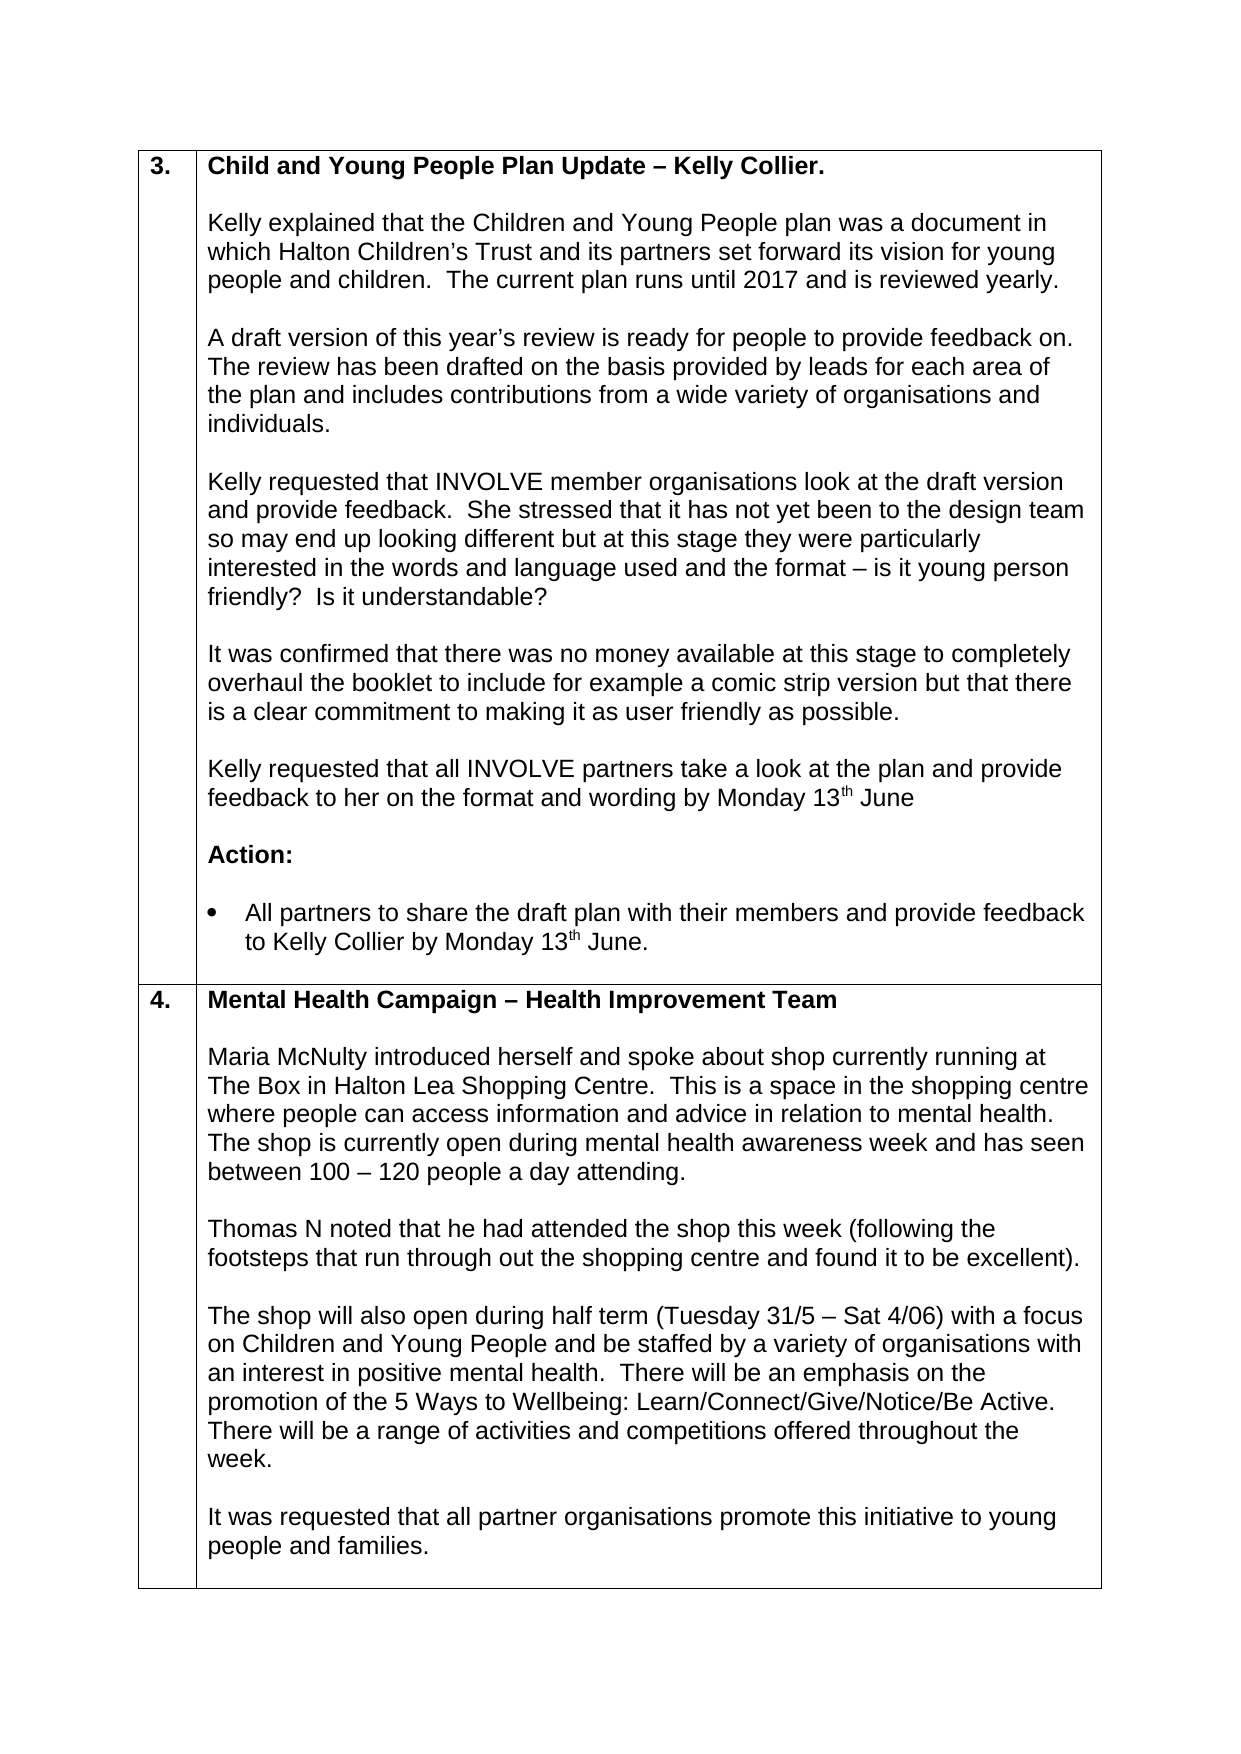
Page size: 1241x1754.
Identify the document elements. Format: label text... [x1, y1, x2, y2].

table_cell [197, 985, 1101, 1588]
table_cell Child and Young People Plan Update – Kelly Collier. Kelly explained that the Children and Young People plan was a document in which Halton Children’s Trust and its partners set forward its vision for young people and children. The current plan runs until 2017 and is reviewed yearly. A draft version of this year’s review is ready for people to provide feedback on. The review has been drafted on the basis provided by leads for each area of the plan and includes contributions from a wide variety of organisations and individuals. Kelly requested that INVOLVE member organisations look at the draft version and provide feedback. She stressed that it has not yet been to the design team so may end up looking different but at this stage they were particularly interested in the words and language used and the format – is it young person friendly? Is it understandable? It was confirmed that there was no money available at this stage to completely overhaul the booklet to include for example a comic strip version but that there is a clear commitment to making it as user friendly as possible. Kelly requested that all INVOLVE partners take a look at the plan and provide feedback to her on the format and wording by Monday 13th June Action: All partners to share the draft plan with their members and provide feedback to Kelly Collier by Monday 13th June. [197, 151, 1101, 984]
table_cell 4. [139, 985, 196, 1588]
table_cell 3. [139, 151, 196, 984]
